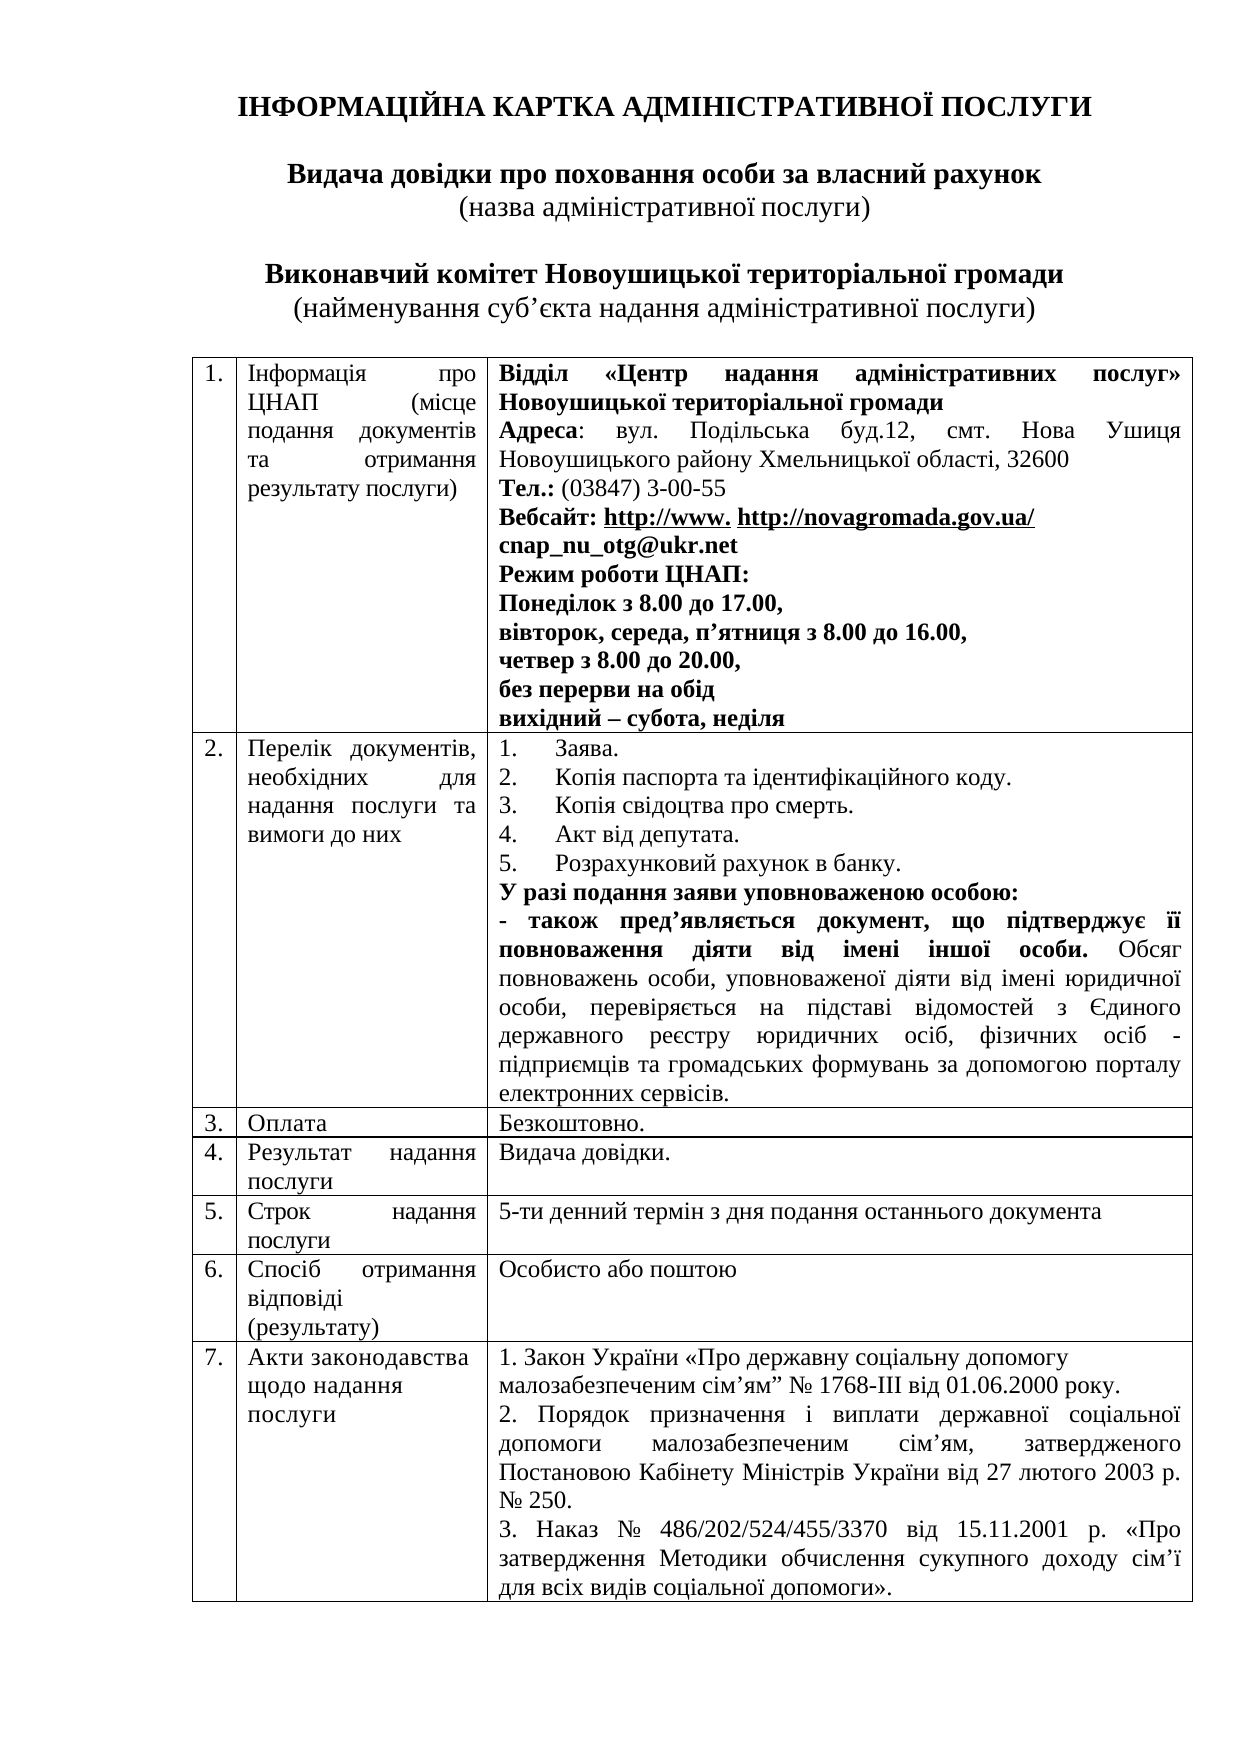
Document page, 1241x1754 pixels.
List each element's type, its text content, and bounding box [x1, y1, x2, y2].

table_cell Особисто або поштою [488, 1255, 1192, 1341]
text Виконавчий комітет Новоушицької територіальної громади [177, 256, 1152, 290]
table_cell Акти законодавства щодо надання послуги [237, 1342, 487, 1601]
table_cell 4. [193, 1138, 236, 1195]
table_cell Результат надання послуги [237, 1138, 487, 1195]
table_cell Строк надання послуги [237, 1196, 487, 1253]
table_cell 6. [193, 1255, 236, 1341]
table_header Інформація про ЦНАП (місце подання документів та отримання результату послуги) [237, 358, 487, 732]
table_header Відділ «Центр надання адміністративних послуг» Новоушицької територіальної громади Адреса: вул. Подільська буд.12, смт. Нова Ушиця Новоушицького району Хмельницької області, 32600 Тел.: (03847) 3-00-55 Вебсайт: http://www. http://novagromada.gov.ua/ cnap_nu_otg@ukr.net Режим роботи ЦНАП: Понеділок з 8.00 до 17.00, вівторок, середа, п’ятниця з 8.00 до 16.00, четвер з 8.00 до 20.00, без перерви на обід вихідний – субота, неділя [488, 358, 1192, 732]
table_cell Оплата [237, 1108, 487, 1136]
table_cell 2. [193, 733, 236, 1107]
text ІНФОРМАЦІЙНА КАРТКА АДМІНІСТРАТИВНОЇ ПОСЛУГИ [177, 89, 1152, 122]
table_cell 5-ти денний термін з дня подання останнього документа [488, 1196, 1192, 1253]
table_cell Перелік документів, необхідних для надання послуги та вимоги до них [237, 733, 487, 1107]
table_cell 1. Закон України «Про державну соціальну допомогу малозабезпеченим сім’ям” № 1768-ІІІ від 01.06.2000 року. 2. Порядок призначення і виплати державної соціальної допомоги малозабезпеченим сім’ям, затвердженого Постановою Кабінету Міністрів України від 27 лютого 2003 р. № 250. 3. Наказ № 486/202/524/455/3370 від 15.11.2001 р. «Про затвердження Методики обчислення сукупного доходу сім’ї для всіх видів соціальної допомоги». [488, 1342, 1192, 1601]
table_cell Спосіб отримання відповіді (результату) [237, 1255, 487, 1341]
table_cell Заява. Копія паспорта та ідентифікаційного коду. Копія свідоцтва про смерть. Акт від депутата. Розрахунковий рахунок в банку. У разі подання заяви уповноваженою особою: - також пред’являється документ, що підтверджує її повноваження діяти від імені іншої особи. Обсяг повноважень особи, уповноваженої діяти від імені юридичної особи, перевіряється на підставі відомостей з Єдиного державного реєстру юридичних осіб, фізичних осіб - підприємців та громадських формувань за допомогою порталу електронних сервісів. [488, 733, 1192, 1107]
text Видача довідки про поховання особи за власний рахунок [177, 156, 1152, 189]
table_cell 3. [193, 1108, 236, 1136]
table_header 1. [193, 358, 236, 732]
table_cell 7. [193, 1342, 236, 1601]
table_cell 5. [193, 1196, 236, 1253]
text (назва адміністративної послуги) [177, 189, 1152, 223]
table_cell Видача довідки. [488, 1138, 1192, 1195]
text (найменування суб’єкта надання адміністративної послуги) [177, 290, 1152, 323]
